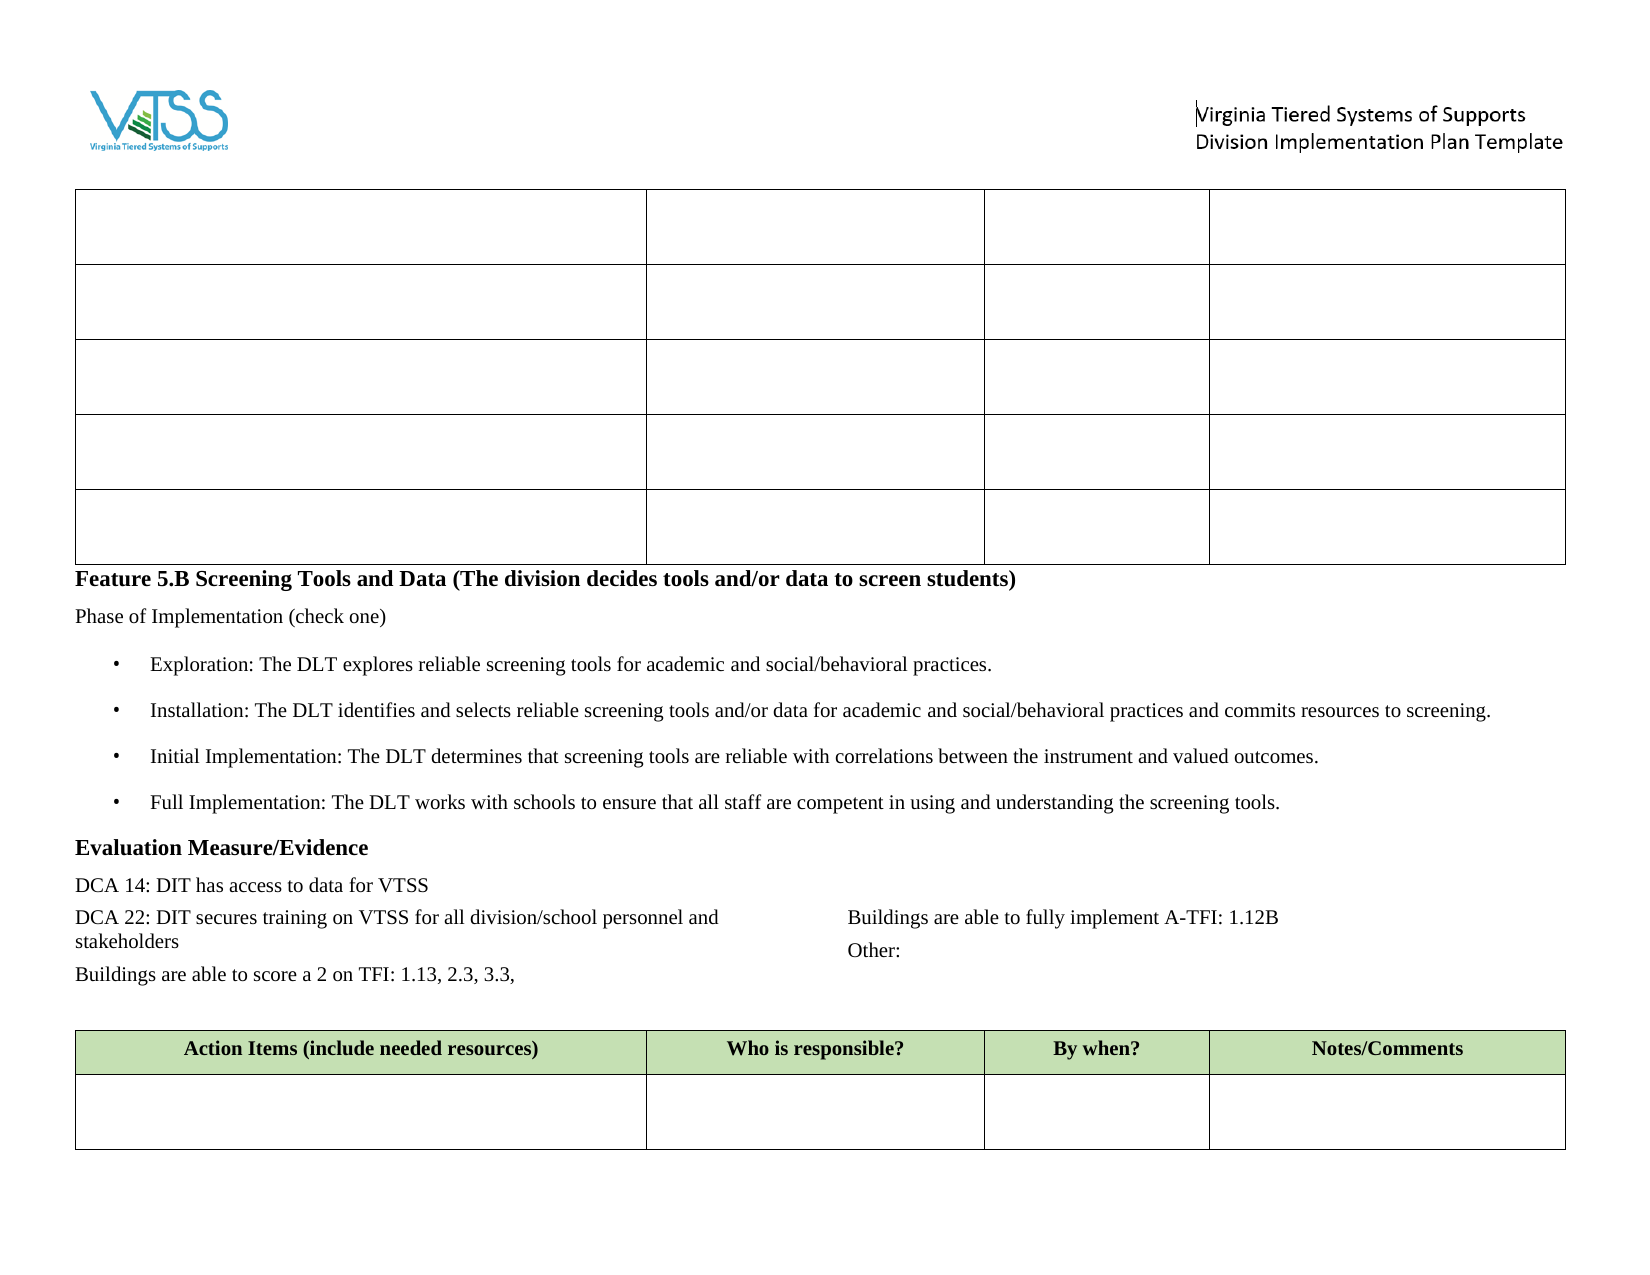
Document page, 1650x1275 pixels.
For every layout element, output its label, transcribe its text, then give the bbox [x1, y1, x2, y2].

table_cell [647, 190, 984, 264]
table_cell [647, 415, 984, 489]
table_cell [985, 340, 1209, 414]
text DCA 14: DIT has access to data for VTSS [75, 873, 802, 897]
text Buildings are able to fully implement A-TFI: 1.12B [847, 905, 1575, 929]
table_cell [1210, 415, 1565, 489]
table_cell [1210, 490, 1565, 564]
text Feature 5.B Screening Tools and Data (The division decides tools and/or data to screen students) [75, 565, 1575, 592]
table_header Notes/Comments [1210, 1031, 1565, 1074]
table_header Who is responsible? [647, 1031, 984, 1074]
table_cell [76, 265, 646, 339]
table_cell [985, 190, 1209, 264]
list Initial Implementation: The DLT determines that screening tools are reliable with correlations between the instrument and valued outcomes. [112, 733, 1575, 775]
table_cell [985, 415, 1209, 489]
subtitle Evaluation Measure/Evidence [75, 834, 1575, 860]
picture [75, 75, 1575, 166]
table_cell [1210, 265, 1565, 339]
table_cell [76, 190, 646, 264]
text DCA 22: DIT secures training on VTSS for all division/school personnel and stakeholders [75, 905, 802, 953]
text Phase of Implementation (check one) [75, 604, 1575, 628]
table_cell [76, 415, 646, 489]
table_cell [1210, 190, 1565, 264]
table_cell [985, 490, 1209, 564]
table_header Action Items (include needed resources) [76, 1031, 646, 1074]
list Full Implementation: The DLT works with schools to ensure that all staff are competent in using and understanding the screening tools. [112, 779, 1575, 821]
table_cell [1210, 1075, 1565, 1149]
table_cell [76, 1075, 646, 1149]
table_cell [76, 490, 646, 564]
table_cell [985, 1075, 1209, 1149]
table_header By when? [985, 1031, 1209, 1074]
table_cell [647, 1075, 984, 1149]
text Buildings are able to score a 2 on TFI: 1.13, 2.3, 3.3, [75, 962, 802, 986]
text Other: [847, 938, 1575, 962]
table_cell [985, 265, 1209, 339]
table_cell [1210, 340, 1565, 414]
table_cell [647, 340, 984, 414]
table_cell [647, 265, 984, 339]
list Exploration: The DLT explores reliable screening tools for academic and social/behavioral practices. [112, 641, 1575, 683]
list Installation: The DLT identifies and selects reliable screening tools and/or data for academic and social/behavioral practices and commits resources to screening. [112, 687, 1575, 729]
table_cell [76, 340, 646, 414]
table_cell [647, 490, 984, 564]
